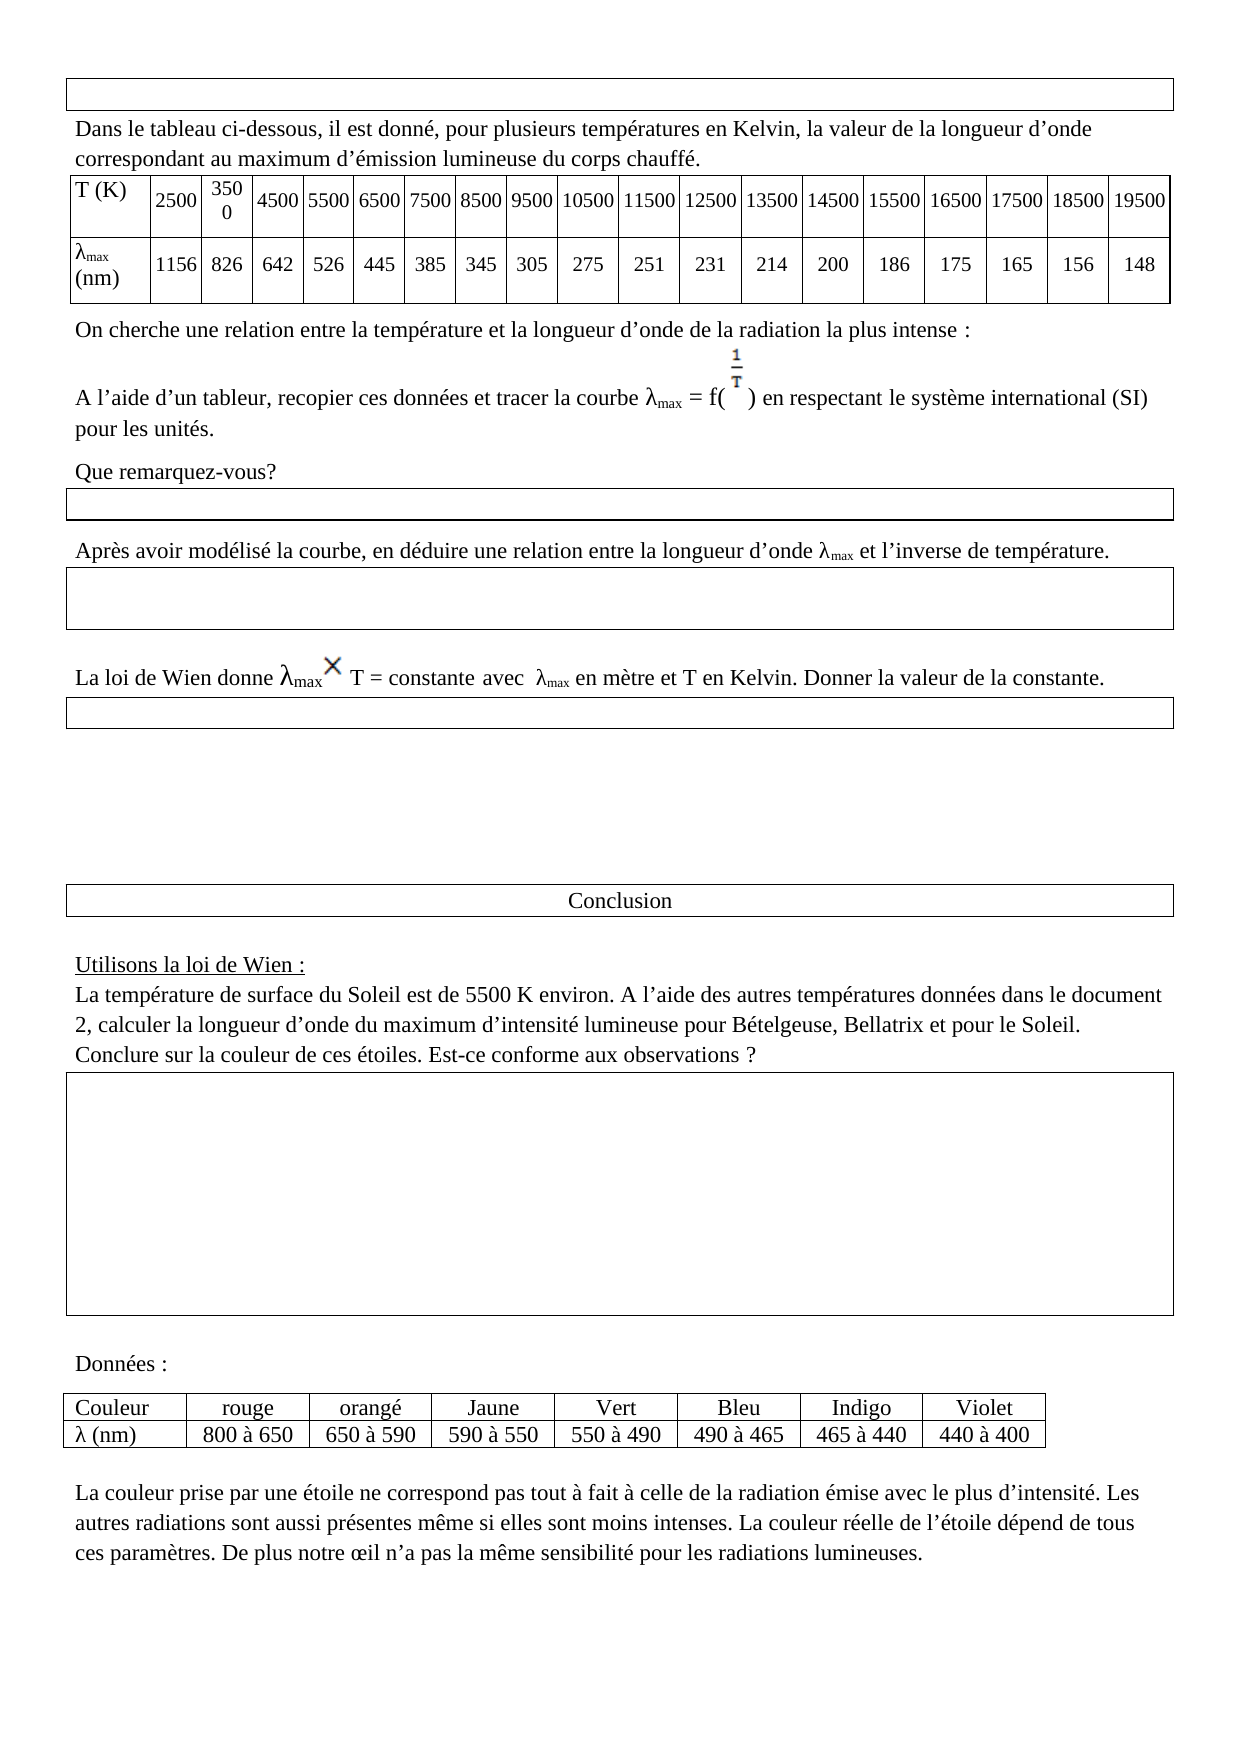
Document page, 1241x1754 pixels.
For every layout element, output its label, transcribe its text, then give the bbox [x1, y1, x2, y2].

table_cell 186 [864, 238, 924, 303]
table_cell 156 [1048, 238, 1108, 303]
table_header Indigo [801, 1394, 922, 1420]
table_cell 800 à 650 [187, 1421, 309, 1447]
table_header rouge [187, 1394, 309, 1420]
table_cell 231 [680, 238, 741, 303]
table_header 18500 [1048, 176, 1108, 237]
table_cell 550 à 490 [555, 1421, 677, 1447]
table_header 15500 [864, 176, 924, 237]
table_cell 1156 [151, 238, 201, 303]
text La couleur prise par une étoile ne correspond pas tout à fait à celle de la radiation émise avec le plus d’intensité. Les autres radiations sont aussi présentes même si elles sont moins intenses. La couleur réelle de l’étoile dépend de tous ces paramètres. De plus notre œil n’a pas la même sensibilité pour les radiations lumineuses. [75, 1478, 1165, 1565]
table_header 6500 [354, 176, 404, 237]
table_header 17500 [987, 176, 1047, 237]
table_header Vert [555, 1394, 677, 1420]
table_cell 465 à 440 [801, 1421, 922, 1447]
table_header orangé [310, 1394, 431, 1420]
table_cell 275 [558, 238, 618, 303]
table_cell 385 [405, 238, 455, 303]
table_header 2500 [151, 176, 201, 237]
table_header 13500 [742, 176, 802, 237]
table_cell 345 [456, 238, 506, 303]
table_cell λ (nm) [64, 1421, 186, 1447]
text On cherche une relation entre la température et la longueur d’onde de la radiation la plus intense : [75, 316, 1165, 343]
table_cell 175 [925, 238, 986, 303]
table_header 4500 [253, 176, 303, 237]
table_cell 826 [202, 238, 252, 303]
text Données : [75, 1350, 1165, 1376]
table_header 12500 [680, 176, 741, 237]
table_header Bleu [678, 1394, 800, 1420]
table_header 11500 [619, 176, 679, 237]
text Après avoir modélisé la courbe, en déduire une relation entre la longueur d’onde λmax et l’inverse de température. [75, 537, 1165, 563]
table_cell 214 [742, 238, 802, 303]
text La loi de Wien donne λmax T = constante avec λmax en mètre et T en Kelvin. Donner la valeur de la constante. [75, 646, 1165, 692]
text Utilisons la loi de Wien : [75, 951, 1165, 977]
text La température de surface du Soleil est de 5500 K environ. A l’aide des autres températures données dans le document 2, calculer la longueur d’onde du maximum d’intensité lumineuse pour Bételgeuse, Bellatrix et pour le Soleil. Conclure sur la couleur de ces étoiles. Est-ce conforme aux observations ? [75, 981, 1165, 1068]
table_header 9500 [507, 176, 557, 237]
table_header Jaune [432, 1394, 554, 1420]
table_header 14500 [803, 176, 863, 237]
table_cell 165 [987, 238, 1047, 303]
text Conclusion [67, 885, 1173, 916]
table_cell 200 [803, 238, 863, 303]
text Que remarquez-vous? [75, 458, 1165, 484]
table_cell 526 [304, 238, 353, 303]
table_cell 305 [507, 238, 557, 303]
text A l’aide d’un tableur, recopier ces données et tracer la courbe λmax = f() en respectant le système international (SI) pour les unités. [75, 347, 1165, 441]
table_header 16500 [925, 176, 986, 237]
table_cell 490 à 465 [678, 1421, 800, 1447]
table_header Violet [923, 1394, 1045, 1420]
picture [725, 346, 748, 394]
table_header 10500 [558, 176, 618, 237]
table_cell 251 [619, 238, 679, 303]
table_header 8500 [456, 176, 506, 237]
table_cell 148 [1109, 238, 1169, 303]
table_header 7500 [405, 176, 455, 237]
table_cell 642 [253, 238, 303, 303]
text Dans le tableau ci-dessous, il est donné, pour plusieurs températures en Kelvin, la valeur de la longueur d’onde correspondant au maximum d’émission lumineuse du corps chauffé. [75, 114, 1165, 171]
table_header 19500 [1109, 176, 1169, 237]
table_header T (K) [71, 176, 150, 237]
table_header Couleur [64, 1394, 186, 1420]
table_cell 440 à 400 [923, 1421, 1045, 1447]
table_cell 445 [354, 238, 404, 303]
table_header 5500 [304, 176, 353, 237]
table_header 3500 [202, 176, 252, 237]
table_cell 650 à 590 [310, 1421, 431, 1447]
picture [322, 646, 343, 686]
table_cell λmax (nm) [71, 238, 150, 303]
table_cell 590 à 550 [432, 1421, 554, 1447]
